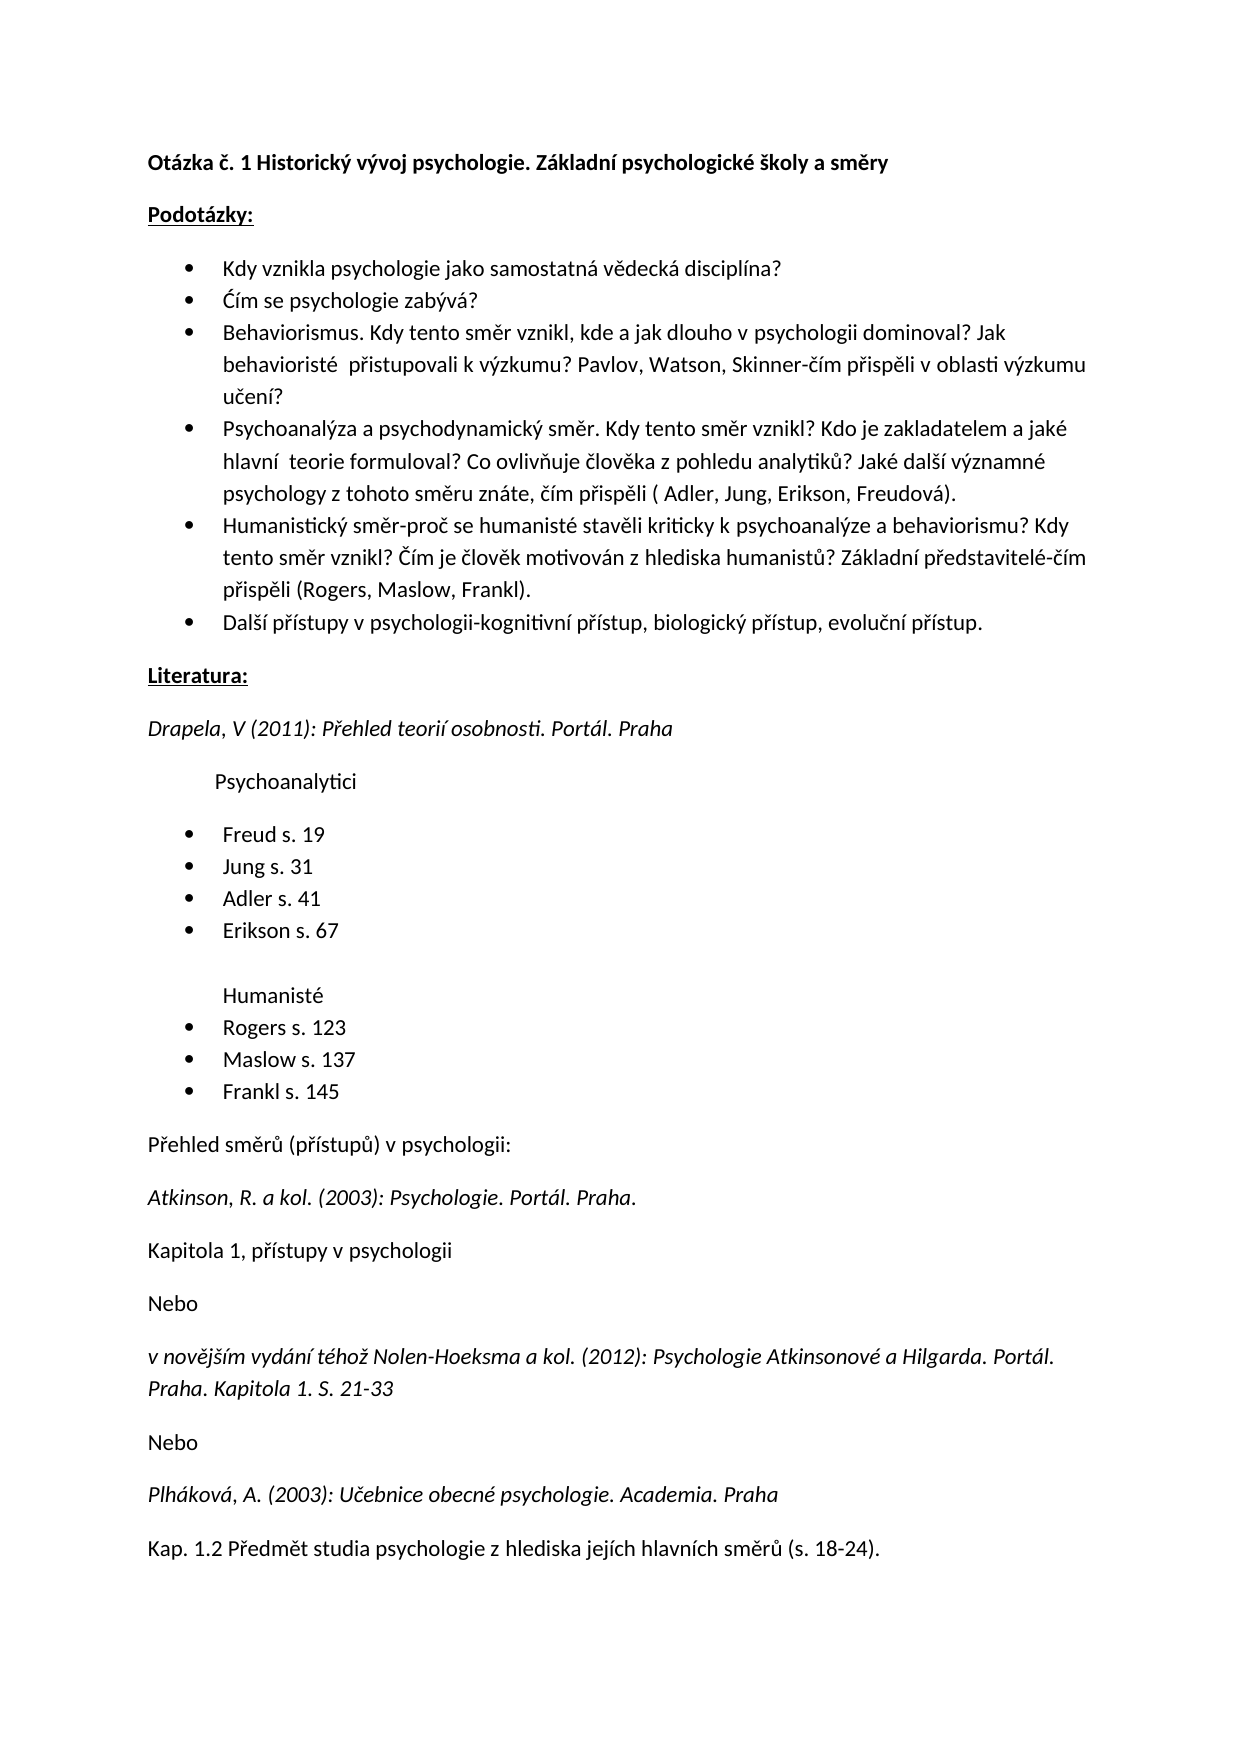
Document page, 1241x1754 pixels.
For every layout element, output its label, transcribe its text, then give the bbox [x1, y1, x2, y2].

text v novějším vydání téhož Nolen-Hoeksma a kol. (2012): Psychologie Atkinsonové a Hilgarda. Portál. Praha. Kapitola 1. S. 21-33 [148, 1342, 1093, 1403]
list Ćím se psychologie zabývá? [185, 286, 1093, 314]
text Kap. 1.2 Předmět studia psychologie z hlediska jejích hlavních směrů (s. 18-24). [148, 1534, 1093, 1562]
text Plháková, A. (2003): Učebnice obecné psychologie. Academia. Praha [148, 1481, 1093, 1509]
list Psychoanalýza a psychodynamický směr. Kdy tento směr vznikl? Kdo je zakladatelem a jaké hlavní teorie formuloval? Co ovlivňuje člověka z pohledu analytiků? Jaké další významné psychology z tohoto směru znáte, čím přispěli ( Adler, Jung, Erikson, Freudová). [185, 414, 1093, 507]
list Behaviorismus. Kdy tento směr vznikl, kde a jak dlouho v psychologii dominoval? Jak behavioristé přistupovali k výzkumu? Pavlov, Watson, Skinner-čím přispěli v oblasti výzkumu učení? [185, 318, 1093, 410]
list Maslow s. 137 [185, 1045, 1093, 1073]
text Podotázky: [148, 201, 1093, 229]
text Nebo [148, 1428, 1093, 1456]
list Rogers s. 123 [185, 1013, 1093, 1041]
list Adler s. 41 [185, 884, 1093, 912]
text Psychoanalytici [148, 767, 1093, 795]
list Humanisté [223, 981, 1093, 1009]
text Otázka č. 1 Historický vývoj psychologie. Základní psychologické školy a směry [148, 148, 1093, 176]
text Atkinson, R. a kol. (2003): Psychologie. Portál. Praha. [148, 1183, 1093, 1211]
list Další přístupy v psychologii-kognitivní přístup, biologický přístup, evoluční přístup. [185, 608, 1093, 636]
list Humanistický směr-proč se humanisté stavěli kriticky k psychoanalýze a behaviorismu? Kdy tento směr vznikl? Čím je člověk motivován z hlediska humanistů? Základní představitelé-čím přispěli (Rogers, Maslow, Frankl). [185, 511, 1093, 603]
list Kdy vznikla psychologie jako samostatná vědecká disciplína? [185, 254, 1093, 282]
text Nebo [148, 1289, 1093, 1317]
list Jung s. 31 [185, 852, 1093, 880]
list Freud s. 19 [185, 820, 1093, 848]
list Frankl s. 145 [185, 1077, 1093, 1105]
text Kapitola 1, přístupy v psychologii [148, 1236, 1093, 1264]
text Drapela, V (2011): Přehled teorií osobnosti. Portál. Praha [148, 714, 1093, 742]
list Erikson s. 67 [185, 916, 1093, 944]
text Přehled směrů (přístupů) v psychologii: [148, 1130, 1093, 1158]
text Literatura: [148, 661, 1093, 689]
